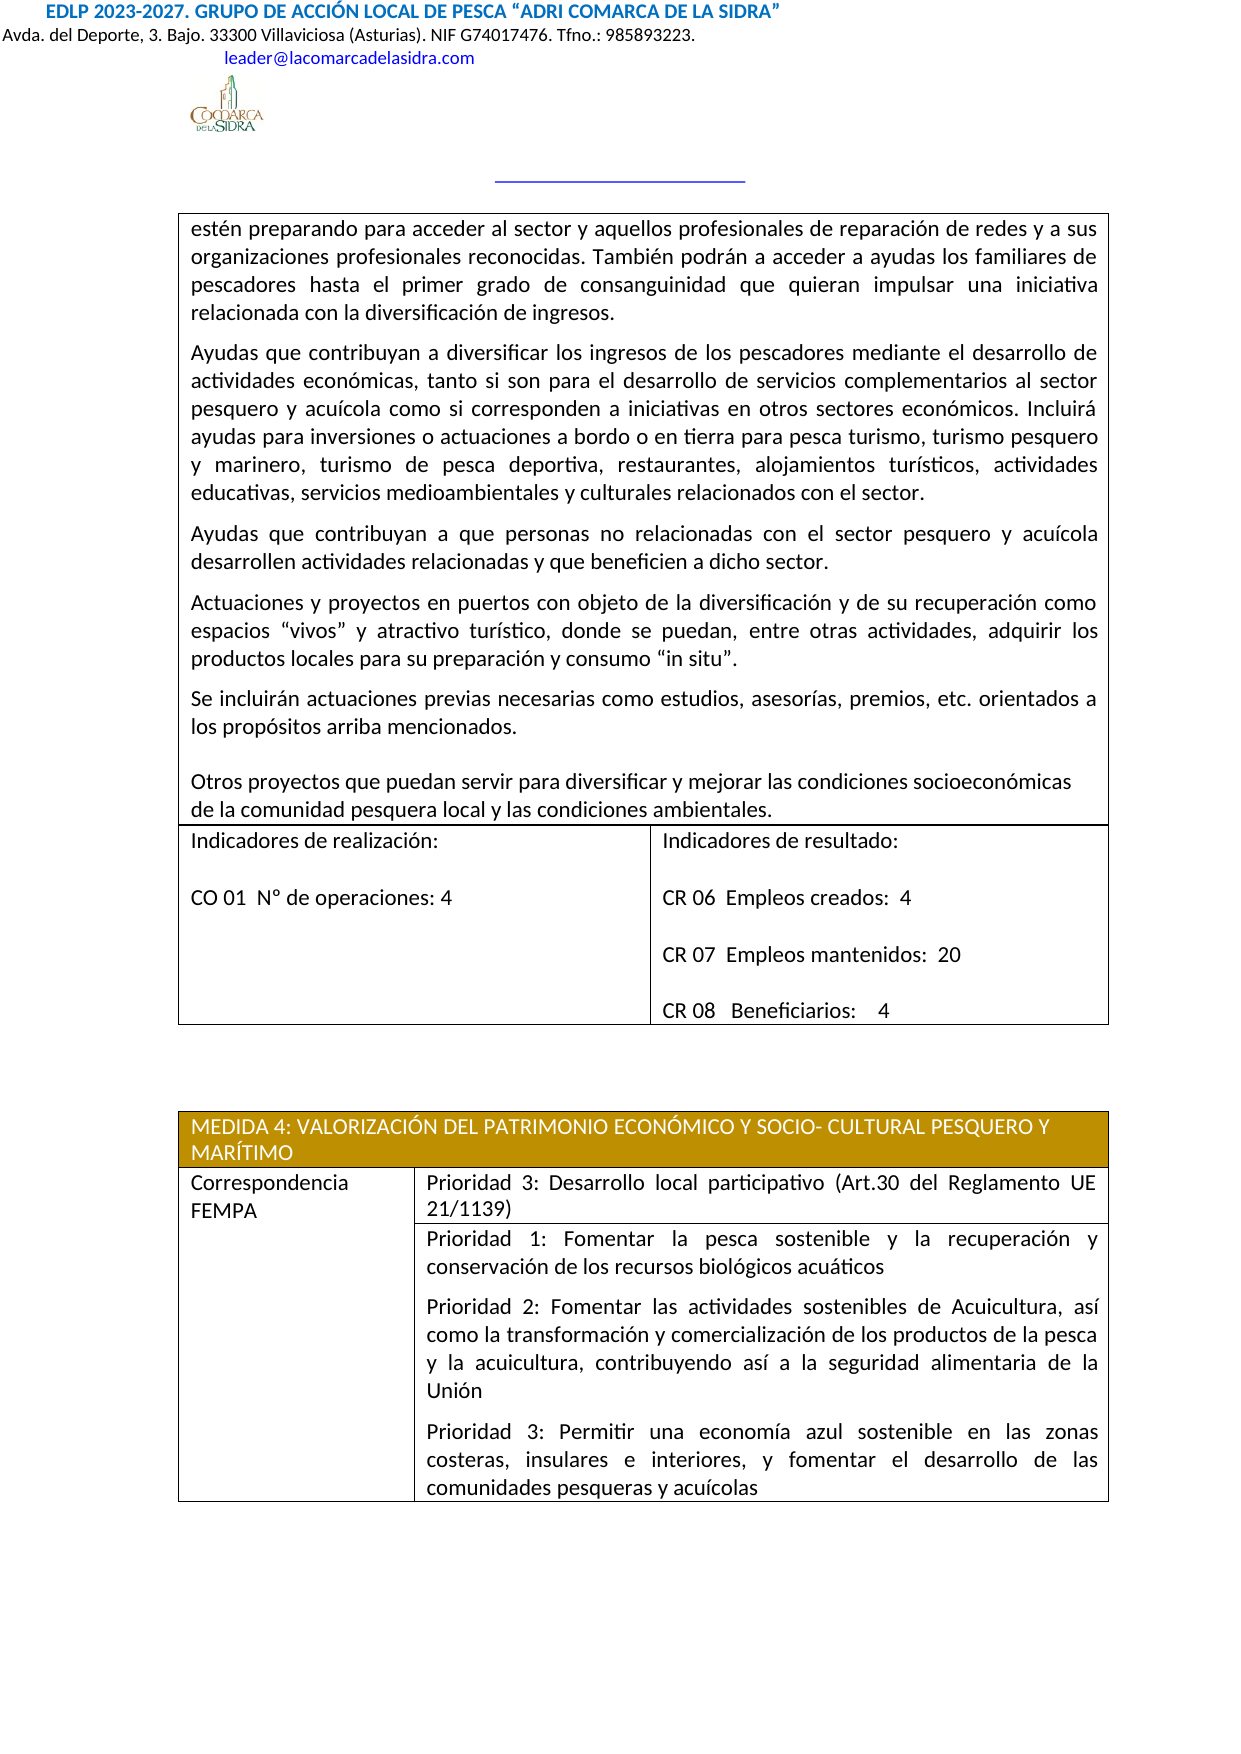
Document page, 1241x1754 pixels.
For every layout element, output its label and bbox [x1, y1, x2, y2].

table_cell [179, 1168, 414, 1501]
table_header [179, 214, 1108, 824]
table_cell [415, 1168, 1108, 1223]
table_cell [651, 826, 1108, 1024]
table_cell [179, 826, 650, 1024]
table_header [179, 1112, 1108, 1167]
picture [190, 75, 264, 132]
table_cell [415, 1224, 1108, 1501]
